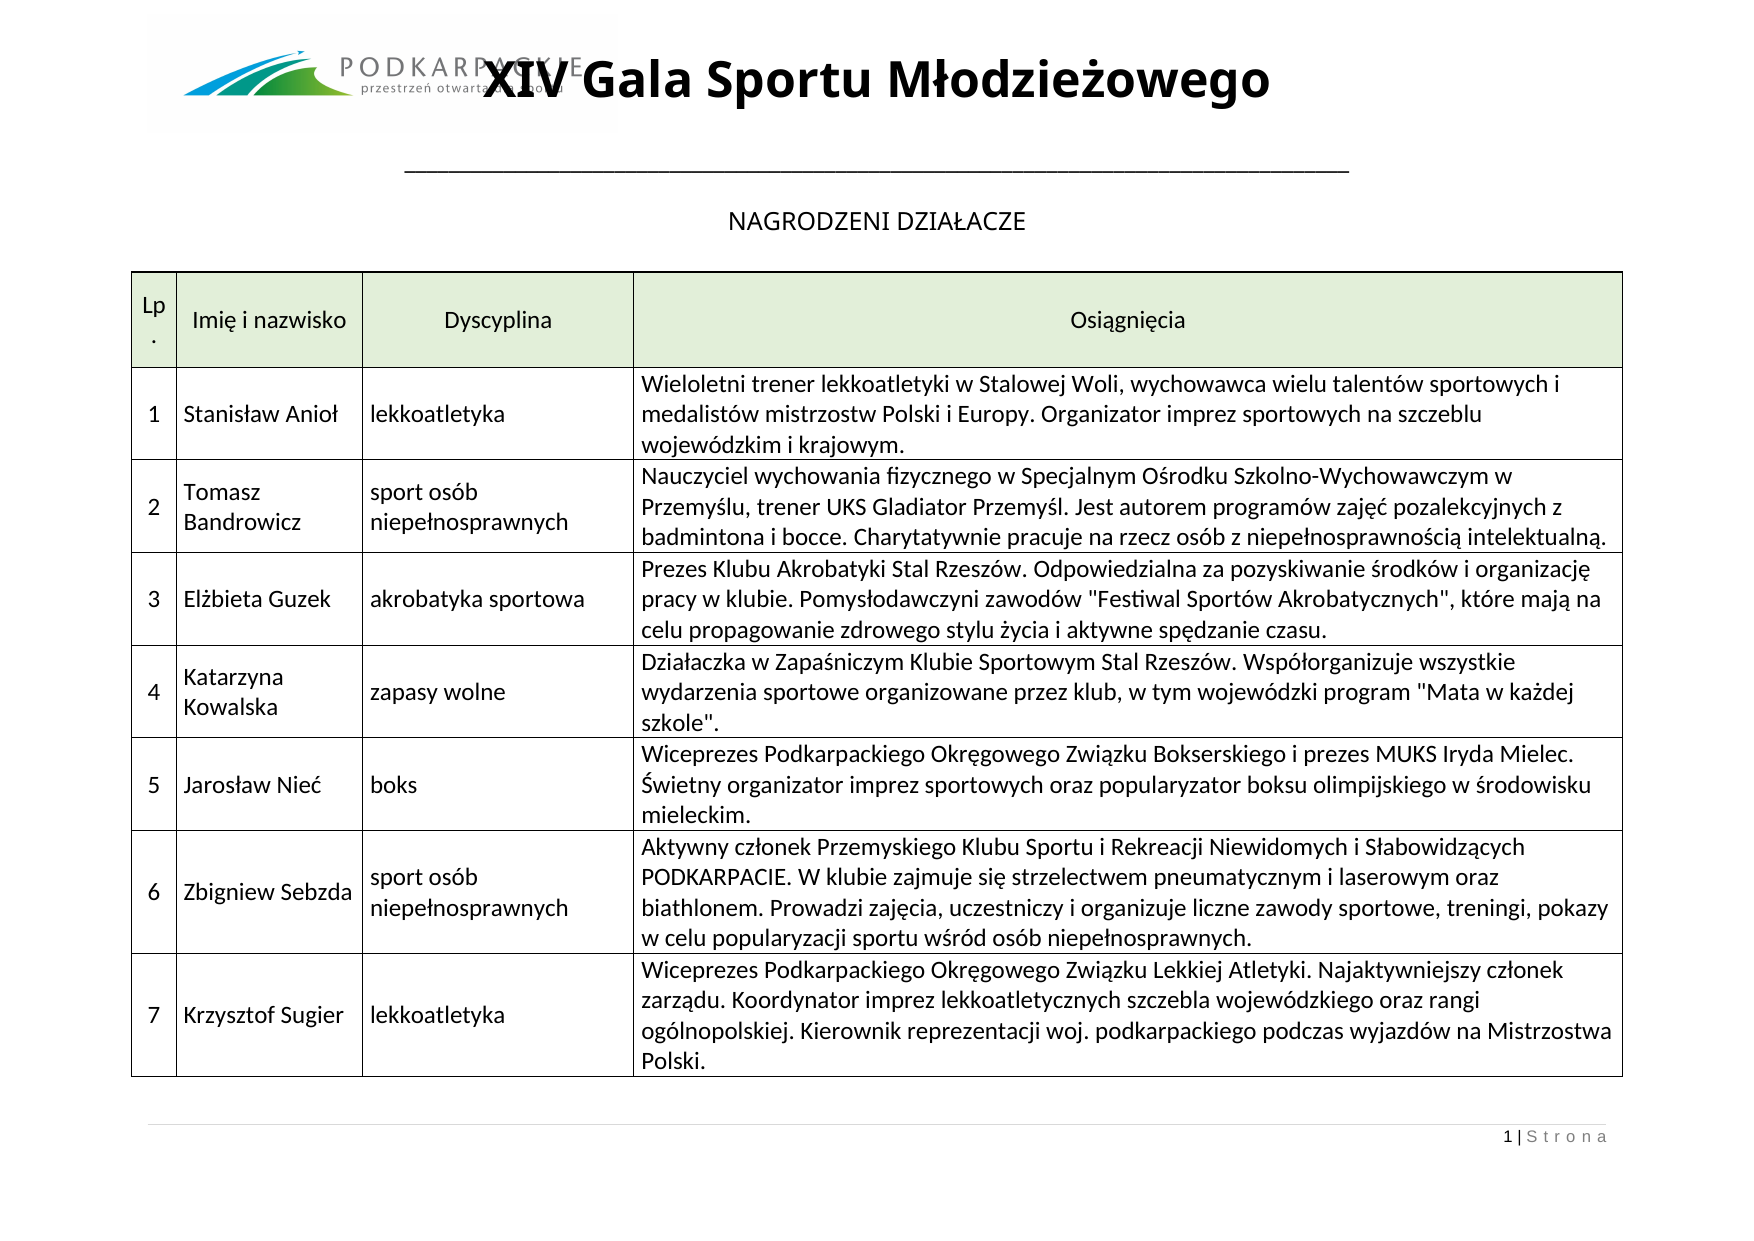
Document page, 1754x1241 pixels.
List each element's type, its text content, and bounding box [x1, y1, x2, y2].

table_cell lekkoatletyka [363, 954, 633, 1076]
table_cell Aktywny członek Przemyskiego Klubu Sportu i Rekreacji Niewidomych i Słabowidzących PODKARPACIE. W klubie zajmuje się strzelectwem pneumatycznym i laserowym oraz biathlonem. Prowadzi zajęcia, uczestniczy i organizuje liczne zawody sportowe, treningi, pokazy w celu popularyzacji sportu wśród osób niepełnosprawnych. [634, 831, 1622, 953]
table_cell Elżbieta Guzek [177, 553, 362, 644]
table_cell 2 [132, 460, 176, 552]
table_cell akrobatyka sportowa [363, 553, 633, 644]
table_cell Krzysztof Sugier [177, 954, 362, 1076]
table_cell 7 [132, 954, 176, 1076]
picture [146, 14, 619, 133]
table_cell Stanisław Anioł [177, 368, 362, 459]
table_cell 3 [132, 553, 176, 644]
table_cell 6 [132, 831, 176, 953]
table_cell lekkoatletyka [363, 368, 633, 459]
table_cell zapasy wolne [363, 646, 633, 737]
table_cell 4 [132, 646, 176, 737]
table_cell boks [363, 738, 633, 830]
table_cell Katarzyna Kowalska [177, 646, 362, 737]
table_header Lp. [132, 273, 176, 367]
table_header Imię i nazwisko [177, 273, 362, 367]
table_cell Jarosław Nieć [177, 738, 362, 830]
table_cell Nauczyciel wychowania fizycznego w Specjalnym Ośrodku Szkolno-Wychowawczym w Przemyślu, trener UKS Gladiator Przemyśl. Jest autorem programów zajęć pozalekcyjnych z badmintona i bocce. Charytatywnie pracuje na rzecz osób z niepełnosprawnością intelektualną. [634, 460, 1622, 552]
table_cell Wiceprezes Podkarpackiego Okręgowego Związku Lekkiej Atletyki. Najaktywniejszy członek zarządu. Koordynator imprez lekkoatletycznych szczebla wojewódzkiego oraz rangi ogólnopolskiej. Kierownik reprezentacji woj. podkarpackiego podczas wyjazdów na Mistrzostwa Polski. [634, 954, 1622, 1076]
table_cell sport osób niepełnosprawnych [363, 460, 633, 552]
table_cell Zbigniew Sebzda [177, 831, 362, 953]
table_cell Działaczka w Zapaśniczym Klubie Sportowym Stal Rzeszów. Współorganizuje wszystkie wydarzenia sportowe organizowane przez klub, w tym wojewódzki program "Mata w każdej szkole". [634, 646, 1622, 737]
table_cell Tomasz Bandrowicz [177, 460, 362, 552]
table_cell Prezes Klubu Akrobatyki Stal Rzeszów. Odpowiedzialna za pozyskiwanie środków i organizację pracy w klubie. Pomysłodawczyni zawodów "Festiwal Sportów Akrobatycznych", które mają na celu propagowanie zdrowego stylu życia i aktywne spędzanie czasu. [634, 553, 1622, 644]
text NAGRODZENI DZIAŁACZE [148, 203, 1606, 237]
table_cell sport osób niepełnosprawnych [363, 831, 633, 953]
table_cell Wiceprezes Podkarpackiego Okręgowego Związku Bokserskiego i prezes MUKS Iryda Mielec. Świetny organizator imprez sportowych oraz popularyzator boksu olimpijskiego w środowisku mieleckim. [634, 738, 1622, 830]
table_header Osiągnięcia [634, 273, 1622, 367]
table_cell 5 [132, 738, 176, 830]
table_header Dyscyplina [363, 273, 633, 367]
table_cell 1 [132, 368, 176, 459]
table_cell Wieloletni trener lekkoatletyki w Stalowej Woli, wychowawca wielu talentów sportowych i medalistów mistrzostw Polski i Europy. Organizator imprez sportowych na szczeblu wojewódzkim i krajowym. [634, 368, 1622, 459]
